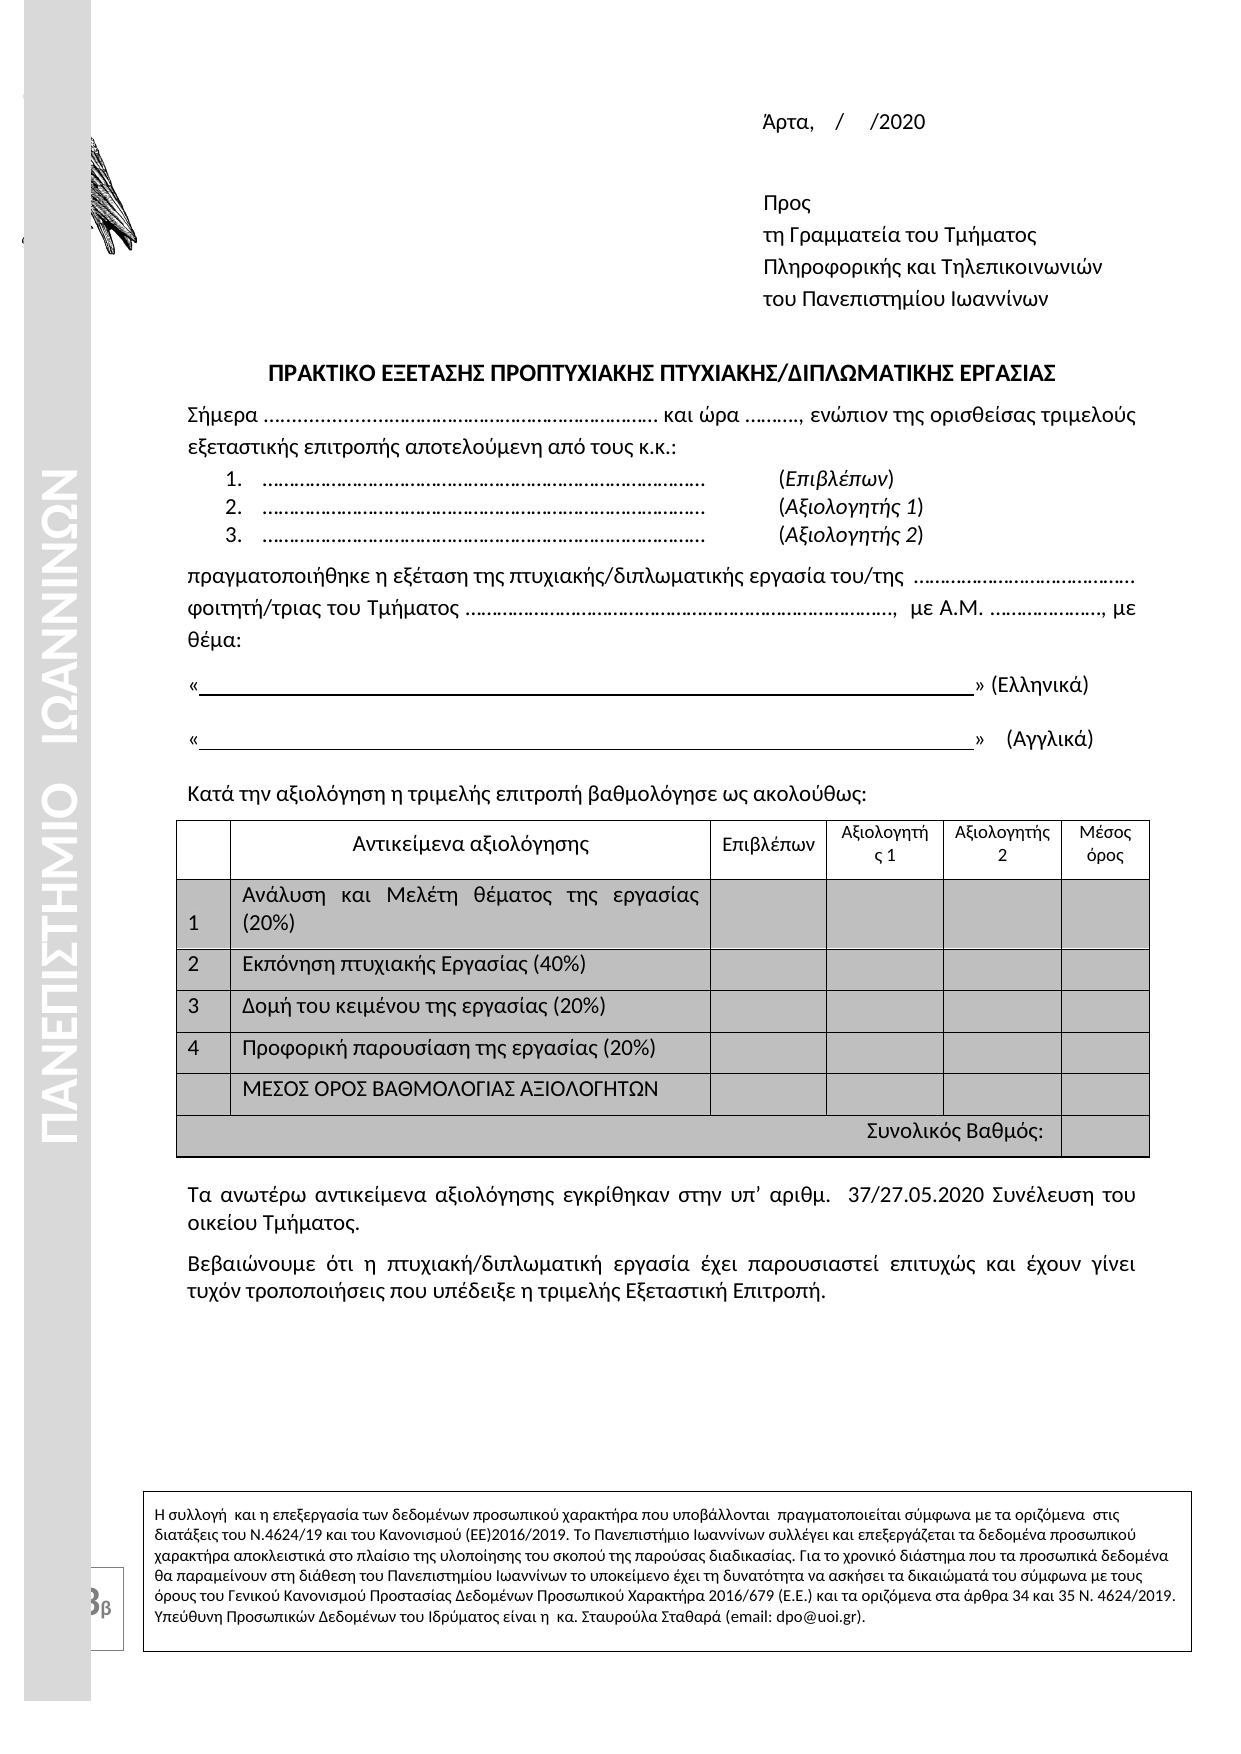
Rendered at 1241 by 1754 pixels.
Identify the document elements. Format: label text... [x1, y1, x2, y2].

table_header Επιβλέπων [711, 821, 826, 879]
table_cell [711, 880, 826, 948]
table_cell Συνολικός Βαθμός: [177, 1116, 1061, 1156]
table_cell [944, 880, 1061, 948]
table_cell Εκπόνηση πτυχιακής Εργασίας (40%) [231, 950, 710, 990]
table_cell [711, 1033, 826, 1073]
text τη Γραμματεία του Τμήματος [763, 220, 1137, 248]
text Πληροφορικής και Τηλεπικοινωνιών [763, 252, 1137, 280]
text του Πανεπιστημίου Ιωαννίνων [763, 284, 1137, 312]
table_cell ΜΕΣΟΣ ΟΡΟΣ ΒΑΘΜΟΛΟΓΙΑΣ ΑΞΙΟΛΟΓΗΤΩΝ [231, 1074, 710, 1115]
picture [91, 76, 138, 278]
table_cell Ανάλυση και Μελέτη θέματος της εργασίας (20%) [231, 880, 710, 948]
table_cell [711, 991, 826, 1032]
text Προς [763, 188, 1137, 216]
table_cell [827, 1074, 943, 1115]
table_cell [944, 1074, 1061, 1115]
text πραγματοποιήθηκε η εξέταση της πτυχιακής/διπλωματικής εργασία του/της …………………………………… [187, 561, 1137, 589]
table_cell [944, 1033, 1061, 1073]
text ΠΡΑΚΤΙΚΟ ΕΞΕΤΑΣΗΣ ΠΡΟΠΤΥΧΙΑΚΗΣ ΠΤΥΧΙΑΚΗΣ/ΔΙΠΛΩΜΑΤΙΚΗΣ ΕΡΓΑΣΙΑΣ [187, 357, 1137, 388]
text « » (Αγγλικά) [187, 724, 1132, 753]
text Σήμερα …...................…………………………………………… και ώρα ………., ενώπιον της ορισθείσας τριμελούς εξεταστικής επιτροπής αποτελούμενη από τους κ.κ.: [187, 400, 1137, 460]
text φοιτητή/τριας του Τμήματος ………………………………………………………………………, με Α.Μ. …………………, με θέμα: [187, 593, 1137, 653]
table_cell [1062, 950, 1149, 990]
table_header Αξιολογητής 1 [827, 821, 943, 879]
table_cell [1062, 880, 1149, 948]
table_cell 3 [177, 991, 230, 1032]
list ………………………………………………………………………… (Επιβλέπων) [225, 464, 1137, 492]
list ………………………………………………………………………… (Αξιολογητής 2) [225, 521, 1137, 548]
table_cell [827, 991, 943, 1032]
text Βεβαιώνουμε ότι η πτυχιακή/διπλωματική εργασία έχει παρουσιαστεί επιτυχώς και έχουν γίνει τυχόν τροποποιήσεις που υπέδειξε η τριμελής Εξεταστική Επιτροπή. [187, 1249, 1137, 1305]
table_cell [827, 950, 943, 990]
table_cell [827, 1033, 943, 1073]
list ………………………………………………………………………… (Αξιολογητής 1) [225, 492, 1137, 521]
table_cell [1062, 991, 1149, 1032]
table_cell [944, 991, 1061, 1032]
table_header [177, 821, 230, 879]
table_cell [1062, 1116, 1149, 1156]
table_header Μέσος όρος [1062, 821, 1149, 879]
table_cell [1062, 1074, 1149, 1115]
text Κατά την αξιολόγηση η τριμελής επιτροπή βαθμολόγησε ως ακολούθως: [187, 779, 1137, 807]
table_cell 4 [177, 1033, 230, 1073]
table_cell [711, 1074, 826, 1115]
table_cell Δομή του κειμένου της εργασίας (20%) [231, 991, 710, 1032]
table_cell [827, 880, 943, 948]
table_cell 1 [177, 880, 230, 948]
table_cell [711, 950, 826, 990]
table_cell [1062, 1033, 1149, 1073]
table_cell [944, 950, 1061, 990]
text Άρτα, / /2020 [762, 107, 1137, 135]
text « » (Ελληνικά) [187, 670, 1132, 698]
table_cell 2 [177, 950, 230, 990]
table_cell [177, 1074, 230, 1115]
table_cell Προφορική παρουσίαση της εργασίας (20%) [231, 1033, 710, 1073]
table_header Αξιολογητής 2 [944, 821, 1061, 879]
table_header Αντικείμενα αξιολόγησης [231, 821, 710, 879]
text Τα ανωτέρω αντικείμενα αξιολόγησης εγκρίθηκαν στην υπ’ αριθμ. 37/27.05.2020 Συνέλευση του οικείου Τμήματος. [187, 1180, 1137, 1236]
